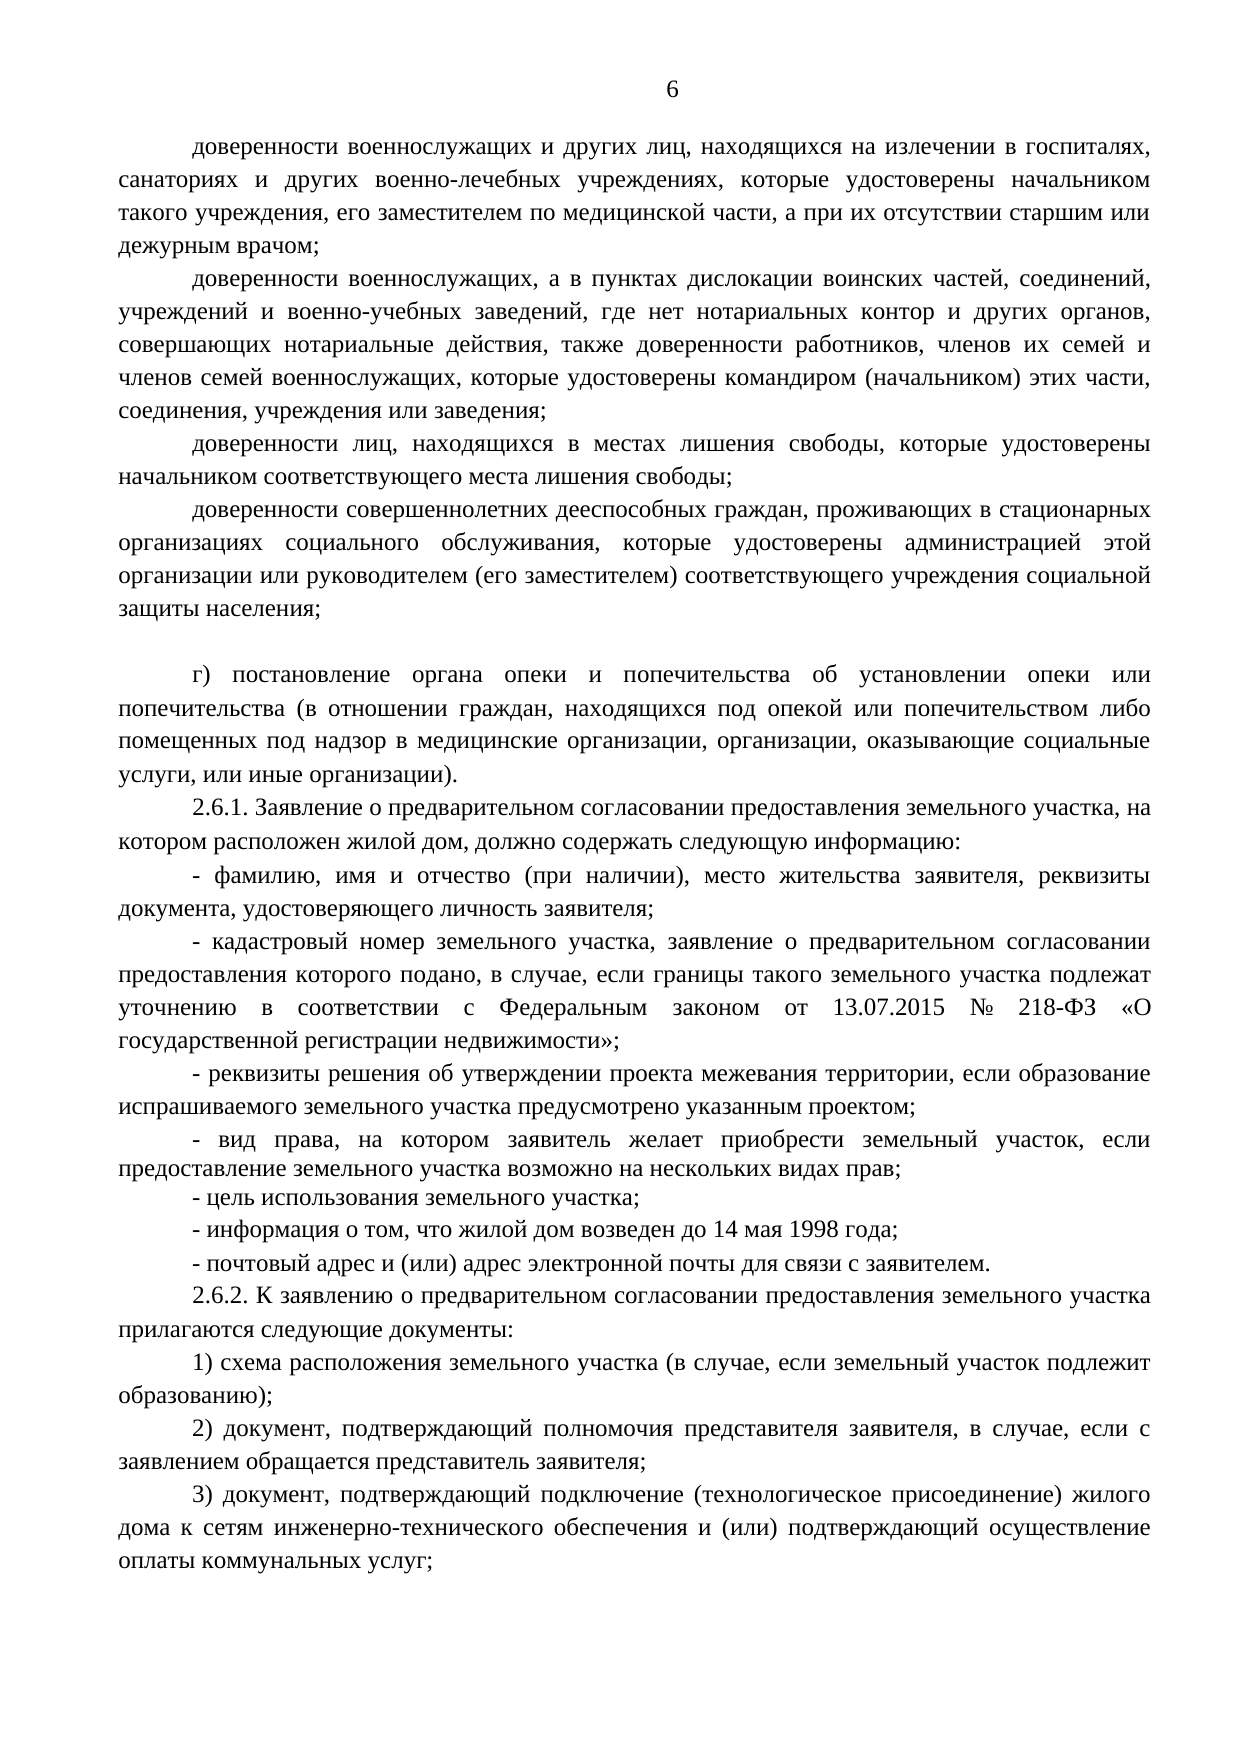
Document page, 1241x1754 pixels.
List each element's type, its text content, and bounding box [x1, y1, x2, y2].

text - цель использования земельного участка; [118, 1182, 1152, 1210]
text - почтовый адрес и (или) адрес электронной почты для связи с заявителем. [118, 1248, 1152, 1276]
text 2.6.1. Заявление о предварительном согласовании предоставления земельного участка, на котором расположен жилой дом, должно содержать следующую информацию: [118, 792, 1152, 855]
text - информация о том, что жилой дом возведен до 14 мая 1998 года; [118, 1214, 1152, 1243]
text доверенности военнослужащих и других лиц, находящихся на излечении в госпиталях, санаториях и других военно-лечебных учреждениях, которые удостоверены начальником такого учреждения, его заместителем по медицинской части, а при их отсутствии старшим или дежурным врачом; [118, 131, 1152, 259]
text 2.6.2. К заявлению о предварительном согласовании предоставления земельного участка прилагаются следующие документы: [118, 1281, 1152, 1342]
text 2) документ, подтверждающий полномочия представителя заявителя, в случае, если с заявлением обращается представитель заявителя; [118, 1413, 1152, 1474]
text - фамилию, имя и отчество (при наличии), место жительства заявителя, реквизиты документа, удостоверяющего личность заявителя; [118, 860, 1152, 922]
text 3) документ, подтверждающий подключение (технологическое присоединение) жилого дома к сетям инженерно-технического обеспечения и (или) подтверждающий осуществление оплаты коммунальных услуг; [118, 1479, 1152, 1573]
text доверенности военнослужащих, а в пунктах дислокации воинских частей, соединений, учреждений и военно-учебных заведений, где нет нотариальных контор и других органов, совершающих нотариальные действия, также доверенности работников, членов их семей и членов семей военнослужащих, которые удостоверены командиром (начальником) этих части, соединения, учреждения или заведения; [118, 263, 1152, 424]
text - реквизиты решения об утверждении проекта межевания территории, если образование испрашиваемого земельного участка предусмотрено указанным проектом; [118, 1058, 1152, 1120]
text доверенности лиц, находящихся в местах лишения свободы, которые удостоверены начальником соответствующего места лишения свободы; [118, 428, 1152, 490]
text 1) схема расположения земельного участка (в случае, если земельный участок подлежит образованию); [118, 1347, 1152, 1408]
text - кадастровый номер земельного участка, заявление о предварительном согласовании предоставления которого подано, в случае, если границы такого земельного участка подлежат уточнению в соответствии с Федеральным законом от 13.07.2015 № 218-ФЗ «О государственной регистрации недвижимости»; [118, 926, 1152, 1054]
text - вид права, на котором заявитель желает приобрести земельный участок, если предоставление земельного участка возможно на нескольких видах прав; [118, 1124, 1152, 1182]
text доверенности совершеннолетних дееспособных граждан, проживающих в стационарных организациях социального обслуживания, которые удостоверены администрацией этой организации или руководителем (его заместителем) соответствующего учреждения социальной защиты населения; [118, 494, 1152, 622]
text г) постановление органа опеки и попечительства об установлении опеки или попечительства (в отношении граждан, находящихся под опекой или попечительством либо помещенных под надзор в медицинские организации, организации, оказывающие социальные услуги, или иные организации). [118, 659, 1152, 787]
